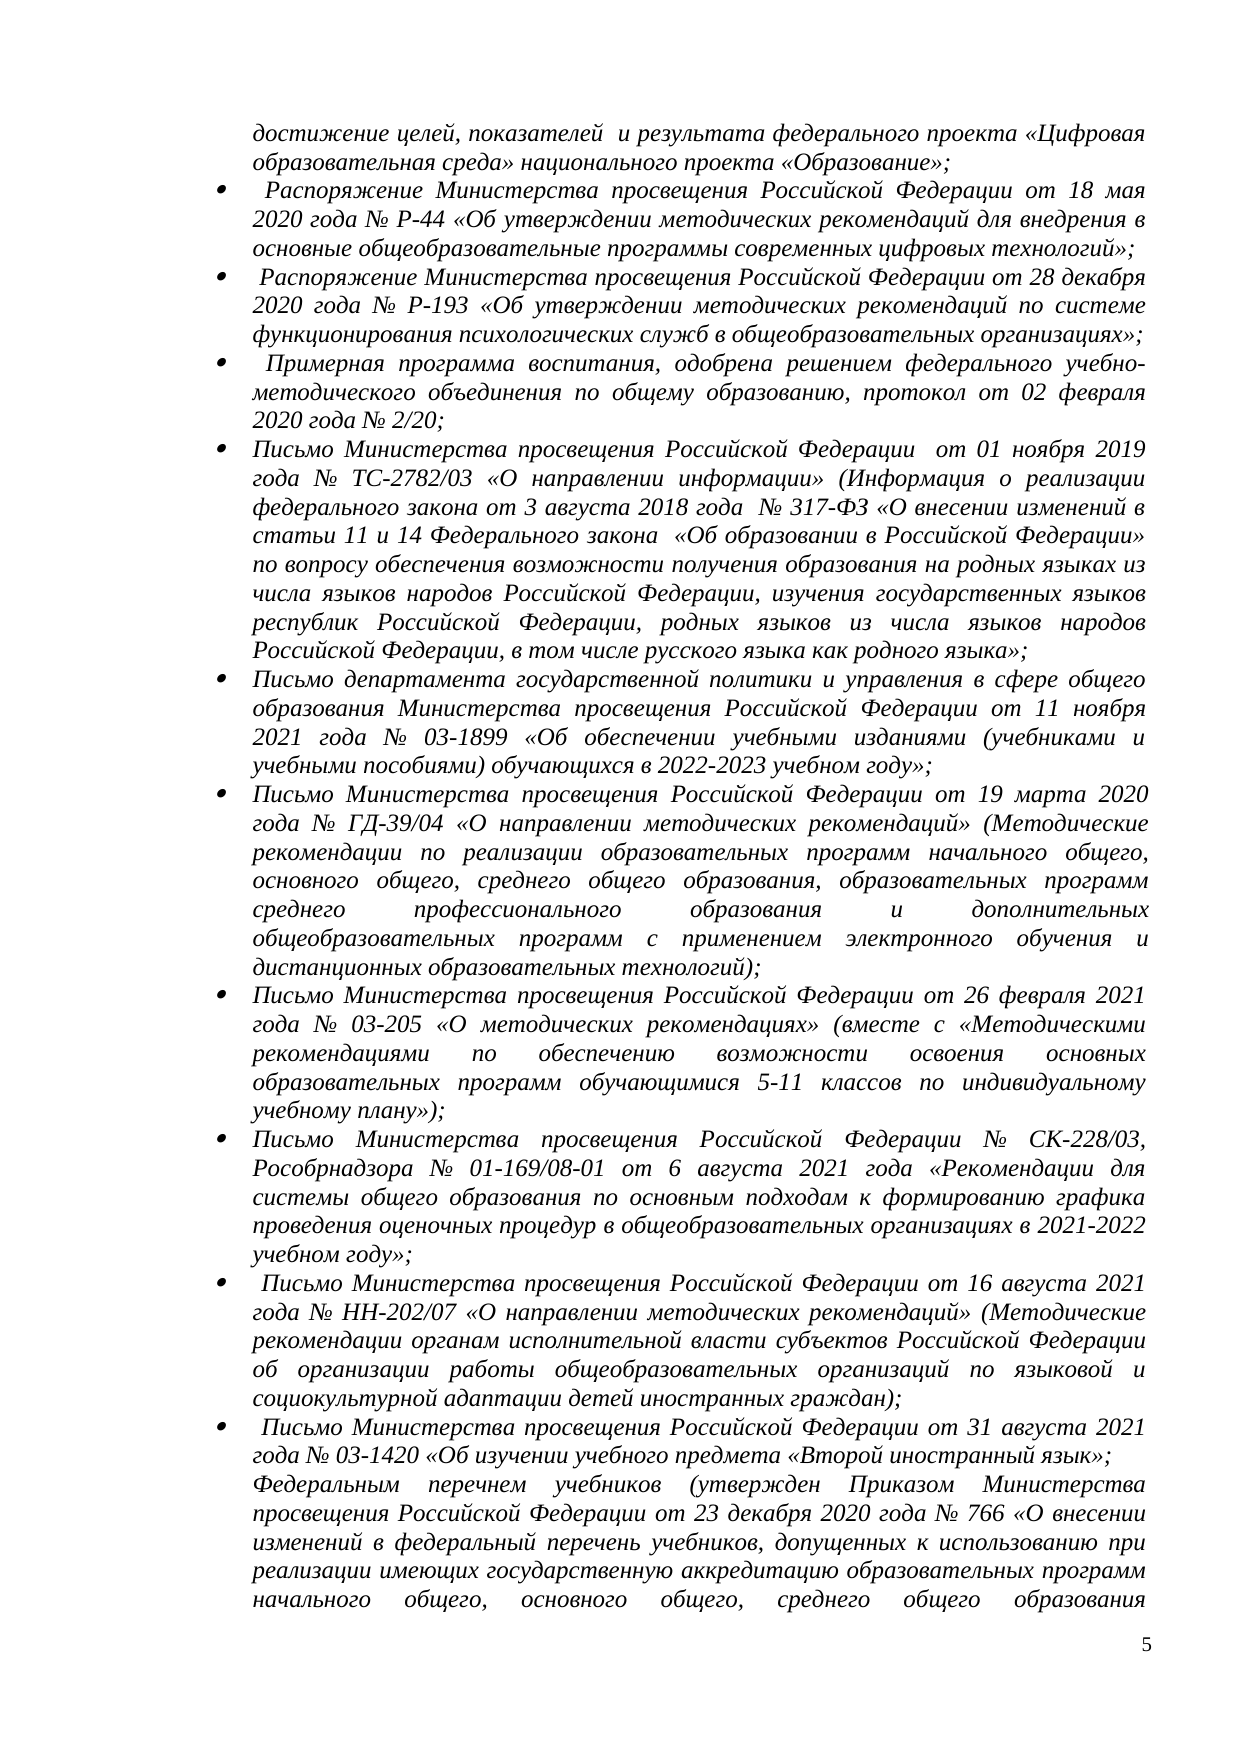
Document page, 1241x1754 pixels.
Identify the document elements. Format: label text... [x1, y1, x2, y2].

list Распоряжение Министерства просвещения Российской Федерации от 28 декабря 2020 года № Р-193 «Об утверждении методических рекомендаций по системе функционирования психологических служб в общеобразовательных организациях»; [215, 262, 1149, 348]
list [215, 118, 1149, 176]
list Письмо Министерства просвещения Российской Федерации от 19 марта 2020 года № ГД-39/04 «О направлении методических рекомендаций» (Методические рекомендации по реализации образовательных программ начального общего, основного общего, среднего общего образования, образовательных программ среднего профессионального образования и дополнительных общеобразовательных программ с применением электронного обучения и дистанционных образовательных технологий); [215, 779, 1152, 981]
list Письмо департамента государственной политики и управления в сфере общего образования Министерства просвещения Российской Федерации от 11 ноября 2021 года № 03-1899 «Об обеспечении учебными изданиями (учебниками и учебными пособиями) обучающихся в 2022-2023 учебном году»; [215, 664, 1149, 779]
list Письмо Министерства просвещения Российской Федерации от 26 февраля 2021 года № 03-205 «О методических рекомендациях» (вместе с «Методическими рекомендациями по обеспечению возможности освоения основных образовательных программ обучающимися 5-11 классов по индивидуальному учебному плану»); [215, 981, 1149, 1124]
list Письмо Министерства просвещения Российской Федерации от 01 ноября 2019 года № ТС-2782/03 «О направлении информации» (Информация о реализации федерального закона от 3 августа 2018 года № 317-ФЗ «О внесении изменений в статьи 11 и 14 Федерального закона «Об образовании в Российской Федерации» по вопросу обеспечения возможности получения образования на родных языках из числа языков народов Российской Федерации, изучения государственных языков республик Российской Федерации, родных языков из числа языков народов Российской Федерации, в том числе русского языка как родного языка»; [215, 434, 1149, 664]
list Письмо Министерства просвещения Российской Федерации от 16 августа 2021 года № НН-202/07 «О направлении методических рекомендаций» (Методические рекомендации органам исполнительной власти субъектов Российской Федерации об организации работы общеобразовательных организаций по языковой и социокультурной адаптации детей иностранных граждан); [215, 1268, 1149, 1412]
list Примерная программа воспитания, одобрена решением федерального учебно-методического объединения по общему образованию, протокол от 02 февраля 2020 года № 2/20; [215, 348, 1149, 434]
list Письмо Министерства просвещения Российской Федерации № СК-228/03, Рособрнадзора № 01-169/08-01 от 6 августа 2021 года «Рекомендации для системы общего образования по основным подходам к формированию графика проведения оценочных процедур в общеобразовательных организациях в 2021-2022 учебном году»; [215, 1124, 1149, 1268]
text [252, 1469, 1149, 1613]
list Распоряжение Министерства просвещения Российской Федерации от 18 мая 2020 года № Р-44 «Об утверждении методических рекомендаций для внедрения в основные общеобразовательные программы современных цифровых технологий»; [215, 176, 1149, 262]
list Письмо Министерства просвещения Российской Федерации от 31 августа 2021 года № 03-1420 «Об изучении учебного предмета «Второй иностранный язык»; [215, 1412, 1149, 1469]
